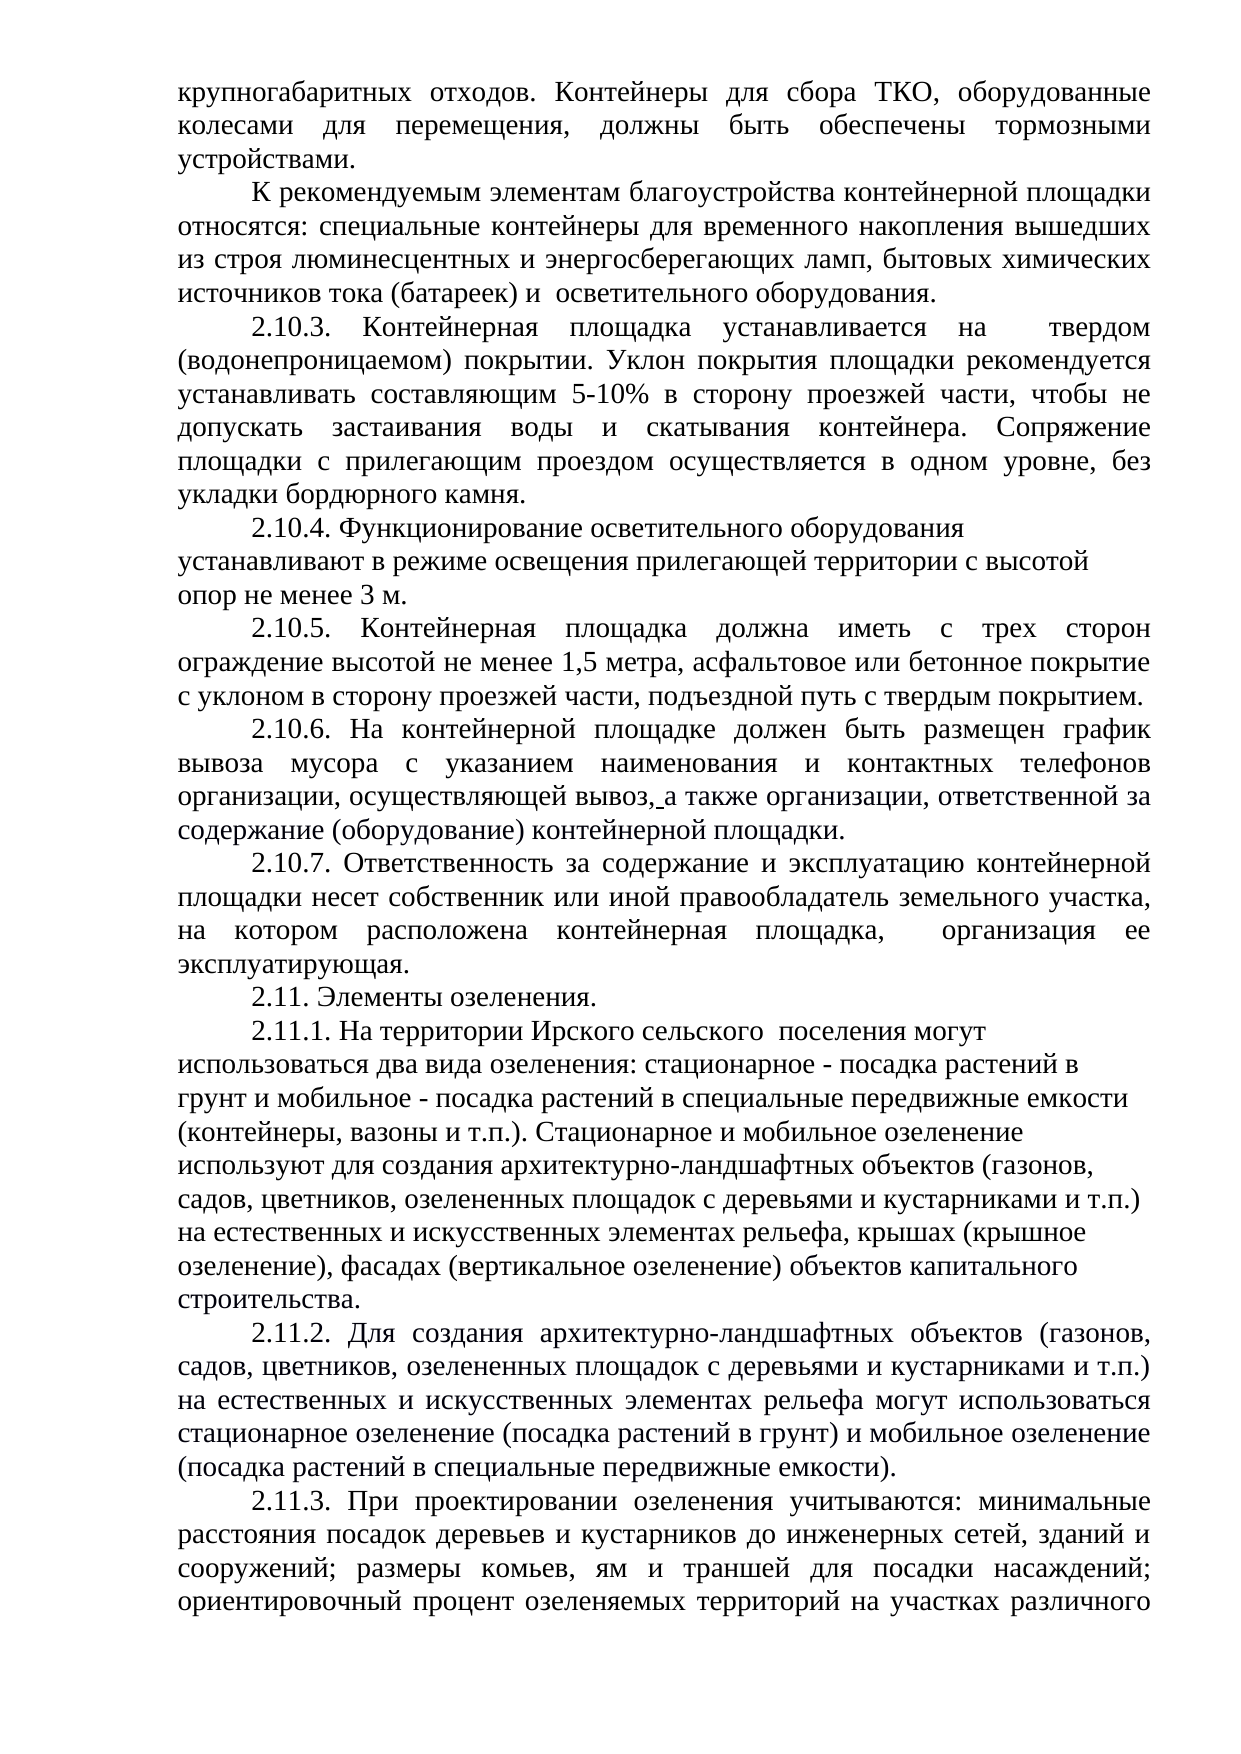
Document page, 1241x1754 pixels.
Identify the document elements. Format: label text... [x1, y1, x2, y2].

text 2.10.3. Контейнерная площадка устанавливается на твердом (водонепроницаемом) покрытии. Уклон покрытия площадки рекомендуется устанавливать составляющим 5-10% в сторону проезжей части, чтобы не допускать застаивания воды и скатывания контейнера. Сопряжение площадки с прилегающим проездом осуществляется в одном уровне, без укладки бордюрного камня. [177, 309, 1152, 510]
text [177, 74, 1152, 174]
text 2.11.1. На территории Ирского сельского поселения могут использоваться два вида озеленения: стационарное - посадка растений в грунт и мобильное - посадка растений в специальные передвижные емкости (контейнеры, вазоны и т.п.). Стационарное и мобильное озеленение используют для создания архитектурно-ландшафтных объектов (газонов, садов, цветников, озелененных площадок с деревьями и кустарниками и т.п.) на естественных и искусственных элементах рельефа, крышах (крышное озеленение), фасадах (вертикальное озеленение) объектов капитального строительства. [177, 1013, 1152, 1315]
text 2.11.2. Для создания архитектурно-ландшафтных объектов (газонов, садов, цветников, озелененных площадок с деревьями и кустарниками и т.п.) на естественных и искусственных элементах рельефа могут использоваться стационарное озеленение (посадка растений в грунт) и мобильное озеленение (посадка растений в специальные передвижные емкости). [177, 1315, 1152, 1483]
text 2.10.7. Ответственность за содержание и эксплуатацию контейнерной площадки несет собственник или иной правообладатель земельного участка, на котором расположена контейнерная площадка, организация ее эксплуатирующая. [177, 845, 1152, 979]
text К рекомендуемым элементам благоустройства контейнерной площадки относятся: специальные контейнеры для временного накопления вышедших из строя люминесцентных и энергосберегающих ламп, бытовых химических источников тока (батареек) и осветительного оборудования. [177, 174, 1152, 309]
text 2.10.6. На контейнерной площадке должен быть размещен график вывоза мусора с указанием наименования и контактных телефонов организации, осуществляющей вывоз, а также организации, ответственной за содержание (оборудование) контейнерной площадки. [177, 711, 1152, 845]
text 2.11. Элементы озеленения. [177, 979, 1152, 1013]
text 2.10.4. Функционирование осветительного оборудования устанавливают в режиме освещения прилегающей территории с высотой опор не менее 3 м. [177, 510, 1152, 611]
text 2.10.5. Контейнерная площадка должна иметь с трех сторон ограждение высотой не менее 1,5 метра, асфальтовое или бетонное покрытие с уклоном в сторону проезжей части, подъездной путь с твердым покрытием. [177, 611, 1152, 711]
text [177, 1483, 1152, 1617]
